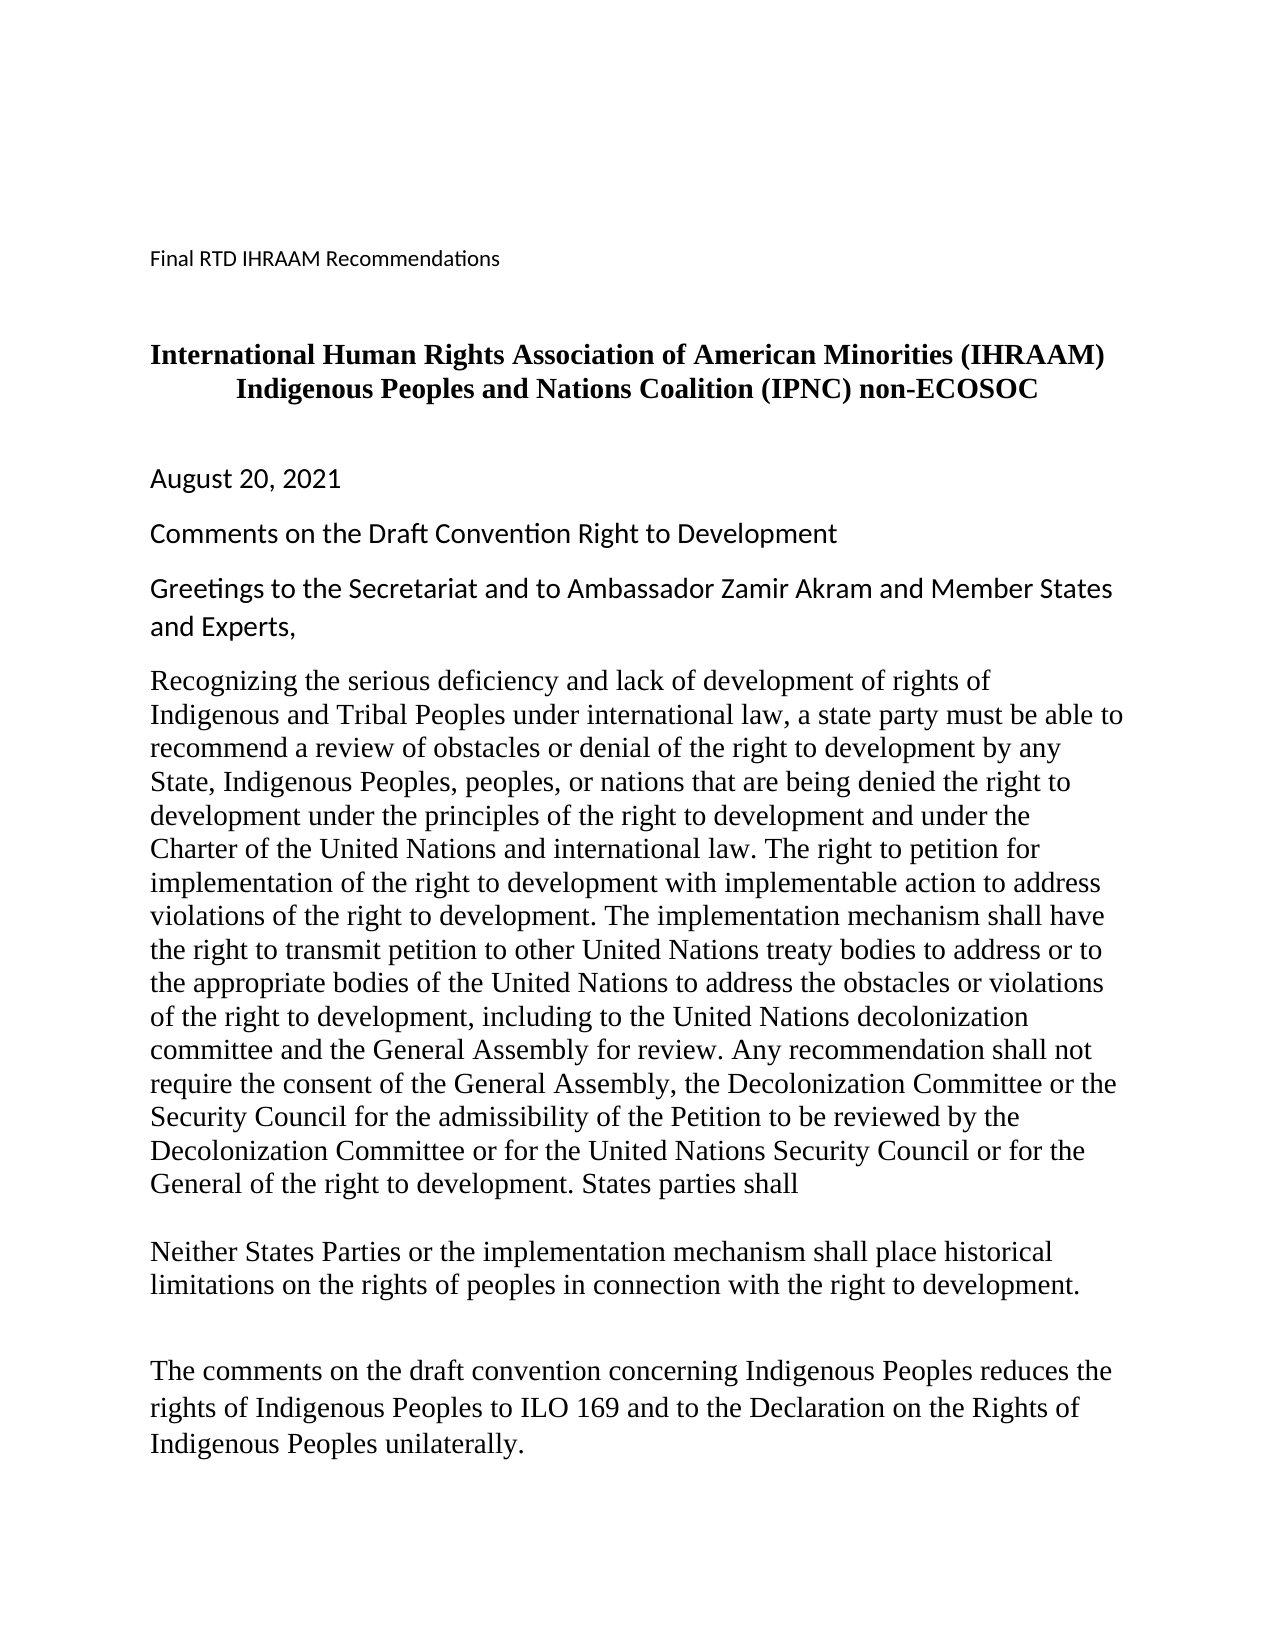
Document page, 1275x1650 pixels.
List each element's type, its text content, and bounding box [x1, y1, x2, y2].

text Final RTD IHRAAM Recommendations [150, 244, 1125, 272]
subtitle Neither States Parties or the implementation mechanism shall place historical limitations on the rights of peoples in connection with the right to development. [150, 1234, 1125, 1301]
text August 20, 2021 [150, 460, 1125, 495]
text Greetings to the Secretariat and to Ambassador Zamir Akram and Member States and Experts, [150, 570, 1125, 644]
text Comments on the Draft Convention Right to Development [150, 515, 1125, 550]
subtitle International Human Rights Association of American Minorities (IHRAAM) [150, 337, 1125, 371]
subtitle Indigenous Peoples and Nations Coalition (IPNC) non-ECOSOC [150, 371, 1125, 404]
text The comments on the draft convention concerning Indigenous Peoples reduces the rights of Indigenous Peoples to ILO 169 and to the Declaration on the Rights of Indigenous Peoples unilaterally. [150, 1353, 1125, 1459]
subtitle Recognizing the serious deficiency and lack of development of rights of Indigenous and Tribal Peoples under international law, a state party must be able to recommend a review of obstacles or denial of the right to development by any State, Indigenous Peoples, peoples, or nations that are being denied the right to development under the principles of the right to development and under the Charter of the United Nations and international law. The right to petition for implementation of the right to development with implementable action to address violations of the right to development. The implementation mechanism shall have the right to transmit petition to other United Nations treaty bodies to address or to the appropriate bodies of the United Nations to address the obstacles or violations of the right to development, including to the United Nations decolonization committee and the General Assembly for review. Any recommendation shall not require the consent of the General Assembly, the Decolonization Committee or the Security Council for the admissibility of the Petition to be reviewed by the Decolonization Committee or for the United Nations Security Council or for the General of the right to development. States parties shall [150, 663, 1125, 1200]
